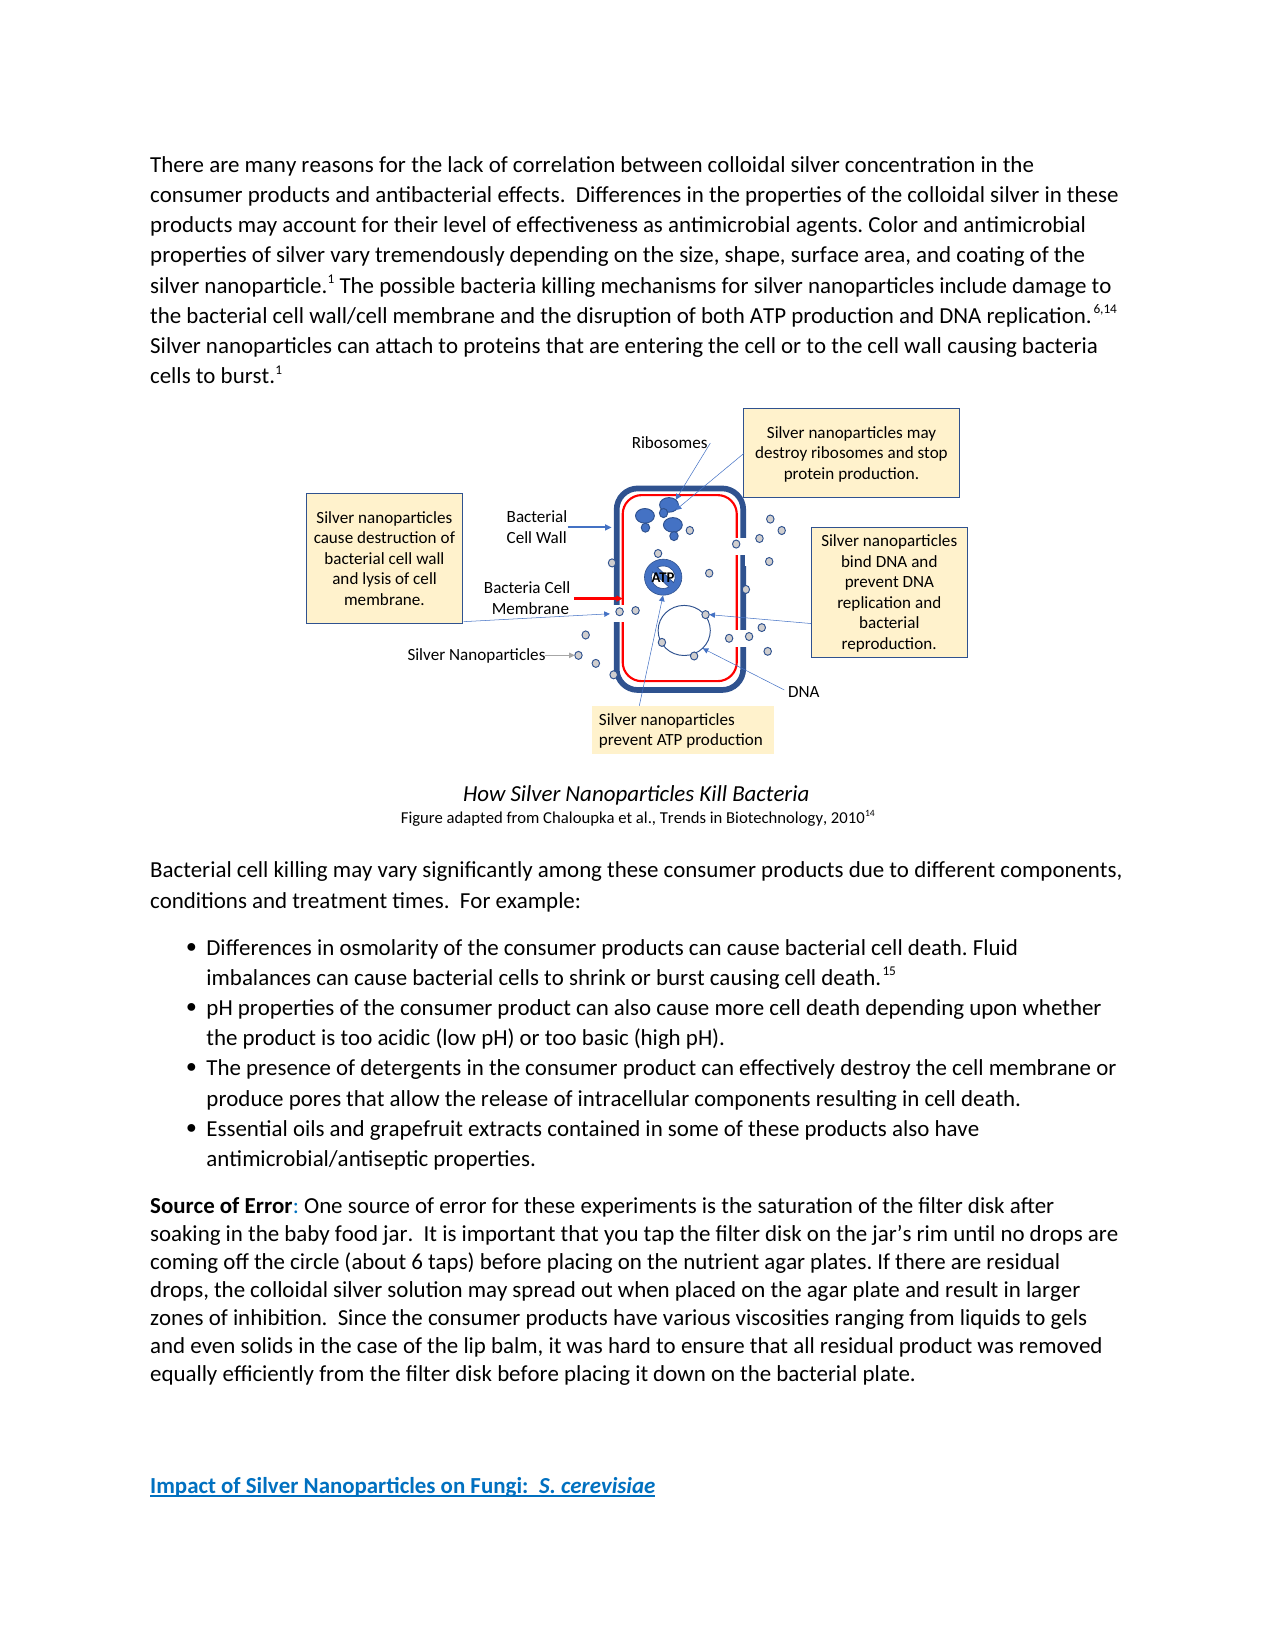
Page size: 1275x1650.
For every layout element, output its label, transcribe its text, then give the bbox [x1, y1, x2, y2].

list The presence of detergents in the consumer product can effectively destroy the cell membrane or produce pores that allow the release of intracellular components resulting in cell death. [187, 1053, 1125, 1112]
text Source of Error: One source of error for these experiments is the saturation of the filter disk after soaking in the baby food jar. It is important that you tap the filter disk on the jar’s rim until no drops are coming off the circle (about 6 taps) before placing on the nutrient agar plates. If there are residual drops, the colloidal silver solution may spread out when placed on the agar plate and result in larger zones of inhibition. Since the consumer products have various viscosities ranging from liquids to gels and even solids in the case of the lip balm, it was hard to ensure that all residual product was removed equally efficiently from the filter disk before placing it down on the bacterial plate. [150, 1191, 1125, 1387]
text Impact of Silver Nanoparticles on Fungi: S. cerevisiae [150, 1471, 1125, 1499]
text Bacterial cell killing may vary significantly among these consumer products due to different components, conditions and treatment times. For example: [150, 856, 1125, 914]
text Figure adapted from Chaloupka et al., Trends in Biotechnology, 201014 [150, 807, 1125, 828]
list Essential oils and grapefruit extracts contained in some of these products also have antimicrobial/antiseptic properties. [187, 1114, 1125, 1172]
text There are many reasons for the lack of correlation between colloidal silver concentration in the consumer products and antibacterial effects. Differences in the properties of the colloidal silver in these products may account for their level of effectiveness as antimicrobial agents. Color and antimicrobial properties of silver vary tremendously depending on the size, shape, surface area, and coating of the silver nanoparticle.1 The possible bacteria killing mechanisms for silver nanoparticles include damage to the bacterial cell wall/cell membrane and the disruption of both ATP production and DNA replication.6,14 Silver nanoparticles can attach to proteins that are entering the cell or to the cell wall causing bacteria cells to burst.1 [150, 150, 1125, 389]
list pH properties of the consumer product can also cause more cell death depending upon whether the product is too acidic (low pH) or too basic (high pH). [187, 993, 1125, 1051]
text How Silver Nanoparticles Kill Bacteria [150, 779, 1125, 807]
list Differences in osmolarity of the consumer products can cause bacterial cell death. Fluid imbalances can cause bacterial cells to shrink or burst causing cell death.15 [187, 933, 1125, 991]
